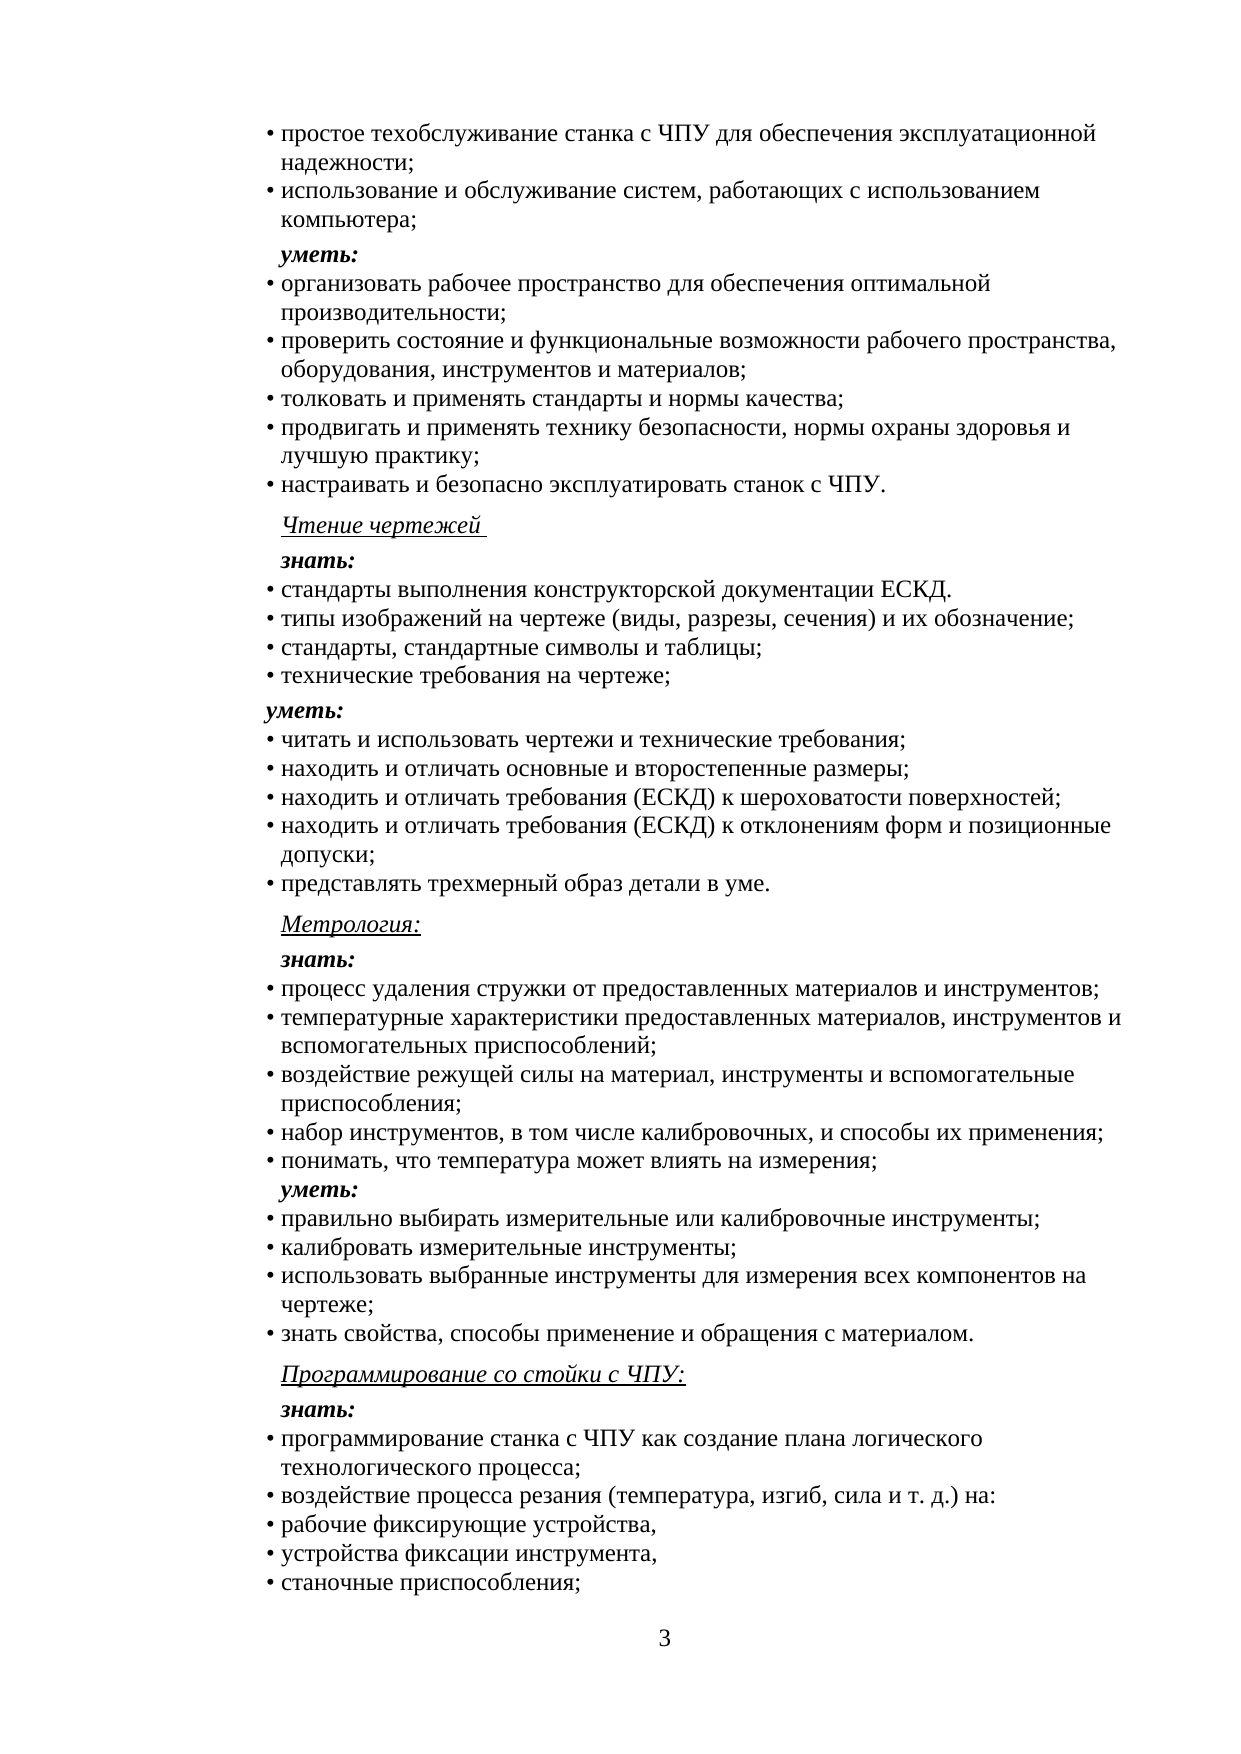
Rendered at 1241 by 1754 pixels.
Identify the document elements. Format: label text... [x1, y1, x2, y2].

text • продвигать и применять технику безопасности, нормы охраны здоровья и лучшую практику; [266, 412, 1152, 469]
text • процесс удаления стружки от предоставленных материалов и инструментов; [266, 973, 1152, 1002]
text • технические требования на чертеже; [266, 661, 1152, 689]
text • представлять трехмерный образ детали в уме. [266, 868, 1152, 897]
text • настраивать и безопасно эксплуатировать станок с ЧПУ. [266, 469, 1152, 498]
text • стандарты выполнения конструкторской документации ЕСКД. [266, 574, 1152, 603]
text • набор инструментов, в том числе калибровочных, и способы их применения; [266, 1117, 1152, 1146]
text • понимать, что температура может влиять на измерения; [266, 1146, 1152, 1174]
text • воздействие процесса резания (температура, изгиб, сила и т. д.) на: [266, 1481, 1152, 1509]
text • калибровать измерительные инструменты; [266, 1232, 1152, 1261]
text • правильно выбирать измерительные или калибровочные инструменты; [266, 1203, 1152, 1232]
text уметь: [281, 1174, 1152, 1203]
text • устройства фиксации инструмента, [266, 1538, 1152, 1567]
text • использование и обслуживание систем, работающих с использованием компьютера; [266, 176, 1152, 233]
text • станочные приспособления; [266, 1567, 1152, 1596]
text • воздействие режущей силы на материал, инструменты и вспомогательные приспособления; [266, 1059, 1152, 1117]
text • программирование станка с ЧПУ как создание плана логического технологического процесса; [266, 1423, 1152, 1481]
text • проверить состояние и функциональные возможности рабочего пространства, оборудования, инструментов и материалов; [266, 326, 1152, 383]
text • простое техобслуживание станка с ЧПУ для обеспечения эксплуатационной надежности; [266, 118, 1152, 176]
text знать: [281, 546, 1152, 574]
text Программирование со стойки с ЧПУ: [281, 1359, 1152, 1388]
text знать: [281, 944, 1152, 973]
text • находить и отличать требования (ЕСКД) к шероховатости поверхностей; [266, 782, 1152, 811]
text знать: [281, 1394, 1152, 1423]
text уметь: [281, 239, 1152, 268]
text • типы изображений на чертеже (виды, разрезы, сечения) и их обозначение; [266, 603, 1152, 632]
text • читать и использовать чертежи и технические требования; [266, 724, 1152, 753]
text • температурные характеристики предоставленных материалов, инструментов и вспомогательных приспособлений; [266, 1002, 1152, 1059]
text • стандарты, стандартные символы и таблицы; [266, 632, 1152, 661]
text • рабочие фиксирующие устройства, [266, 1509, 1152, 1538]
text Чтение чертежей [281, 511, 1152, 539]
text • находить и отличать основные и второстепенные размеры; [266, 753, 1152, 782]
text • знать свойства, способы применение и обращения с материалом. [266, 1318, 1152, 1347]
text • организовать рабочее пространство для обеспечения оптимальной производительности; [266, 268, 1152, 326]
text • толковать и применять стандарты и нормы качества; [266, 383, 1152, 412]
text • находить и отличать требования (ЕСКД) к отклонениям форм и позиционные допуски; [266, 811, 1152, 868]
text • использовать выбранные инструменты для измерения всех компонентов на чертеже; [266, 1261, 1152, 1318]
text уметь: [266, 696, 1152, 724]
text Метрология: [281, 909, 1152, 938]
